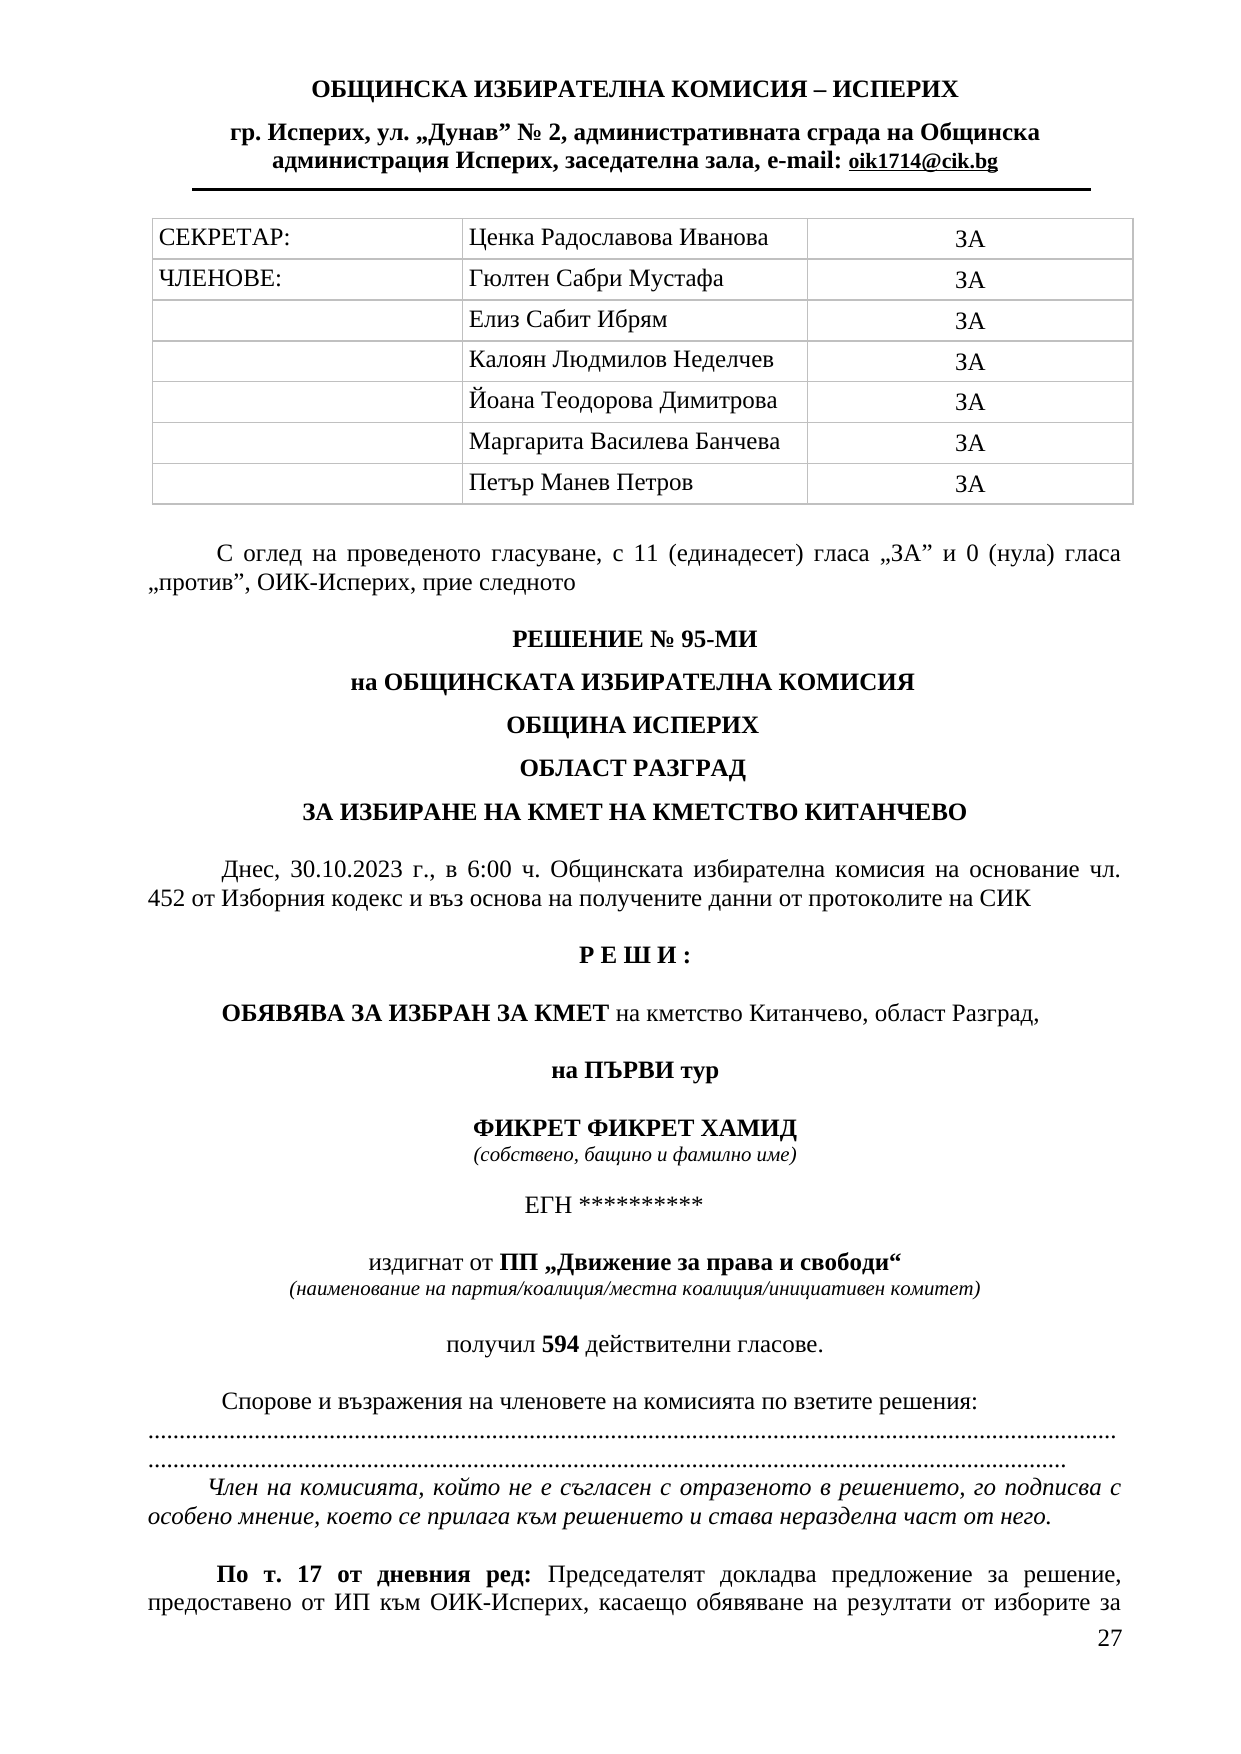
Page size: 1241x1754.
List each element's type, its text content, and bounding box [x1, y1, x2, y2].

table_cell ЗА [808, 301, 1132, 340]
table_cell Маргарита Василева Банчева [463, 423, 807, 462]
table_cell Ценка Радославова Иванова [463, 219, 807, 258]
table_cell ЗА [808, 260, 1132, 299]
table_cell ЗА [808, 219, 1132, 258]
text (собствено, бащино и фамилно име) [148, 1142, 1122, 1166]
text ЗА ИЗБИРАНЕ НА КМЕТ НА КМЕТСТВО КИТАНЧЕВО [148, 797, 1122, 825]
text ОБЛАСТ РАЗГРАД [148, 753, 1117, 782]
text Днес, 30.10.2023 г., в 6:00 ч. Общинската избирателна комисия на основание чл. 452 от Изборния кодекс и въз основа на получените данни от протоколите на СИК [148, 854, 1122, 912]
table_cell Елиз Сабит Ибрям [463, 301, 807, 340]
text (наименование на партия/коалиция/местна коалиция/инициативен комитет) [148, 1276, 1122, 1300]
table_cell ЗА [808, 464, 1132, 503]
text получил 594 действителни гласове. [148, 1329, 1122, 1357]
text на ОБЩИНСКАТА ИЗБИРАТЕЛНА КОМИСИЯ [148, 667, 1117, 696]
text на ПЪРВИ тур [148, 1055, 1122, 1084]
table_cell Гюлтен Сабри Мустафа [463, 260, 807, 299]
table_cell [153, 342, 462, 381]
table_cell ЗА [808, 423, 1132, 462]
table_cell Петър Манев Петров [463, 464, 807, 503]
table_cell [153, 464, 462, 503]
text ЕГН ********** [148, 1190, 1122, 1218]
table_cell ЧЛЕНОВЕ: [153, 260, 462, 299]
table_cell ЗА [808, 342, 1132, 381]
table_cell [153, 423, 462, 462]
table_cell [153, 301, 462, 340]
table_cell Йоана Теодорова Димитрова [463, 382, 807, 422]
table_cell СЕКРЕТАР: [153, 219, 462, 258]
text РЕШЕНИЕ № 95-МИ [148, 624, 1122, 653]
text .............................................................................................................................................................................................................................................................................................................. [148, 1415, 1122, 1472]
text Член на комисията, който не е съгласен с отразеното в решението, го подписва с особено мнение, което се прилага към решението и става неразделна част от него. [148, 1472, 1122, 1530]
text Р Е Ш И : [148, 940, 1122, 969]
text Спорове и възражения на членовете на комисията по взетите решения: [148, 1386, 1122, 1415]
table_cell Калоян Людмилов Неделчев [463, 342, 807, 381]
text С оглед на проведеното гласуване, с 11 (единадесет) гласа „ЗА” и 0 (нула) гласа „против”, ОИК-Исперих, прие следното [148, 538, 1122, 595]
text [148, 1559, 1122, 1616]
text ОБЯВЯВА ЗА ИЗБРАН ЗА КМЕТ на кметство Китанчево, област Разград, [148, 998, 1122, 1027]
text издигнат от ПП „Движение за права и свободи“ [148, 1247, 1122, 1276]
table_cell ЗА [808, 382, 1132, 422]
text ОБЩИНА ИСПЕРИХ [148, 710, 1117, 739]
text ФИКРЕТ ФИКРЕТ ХАМИД [148, 1113, 1122, 1142]
table_cell [153, 382, 462, 422]
